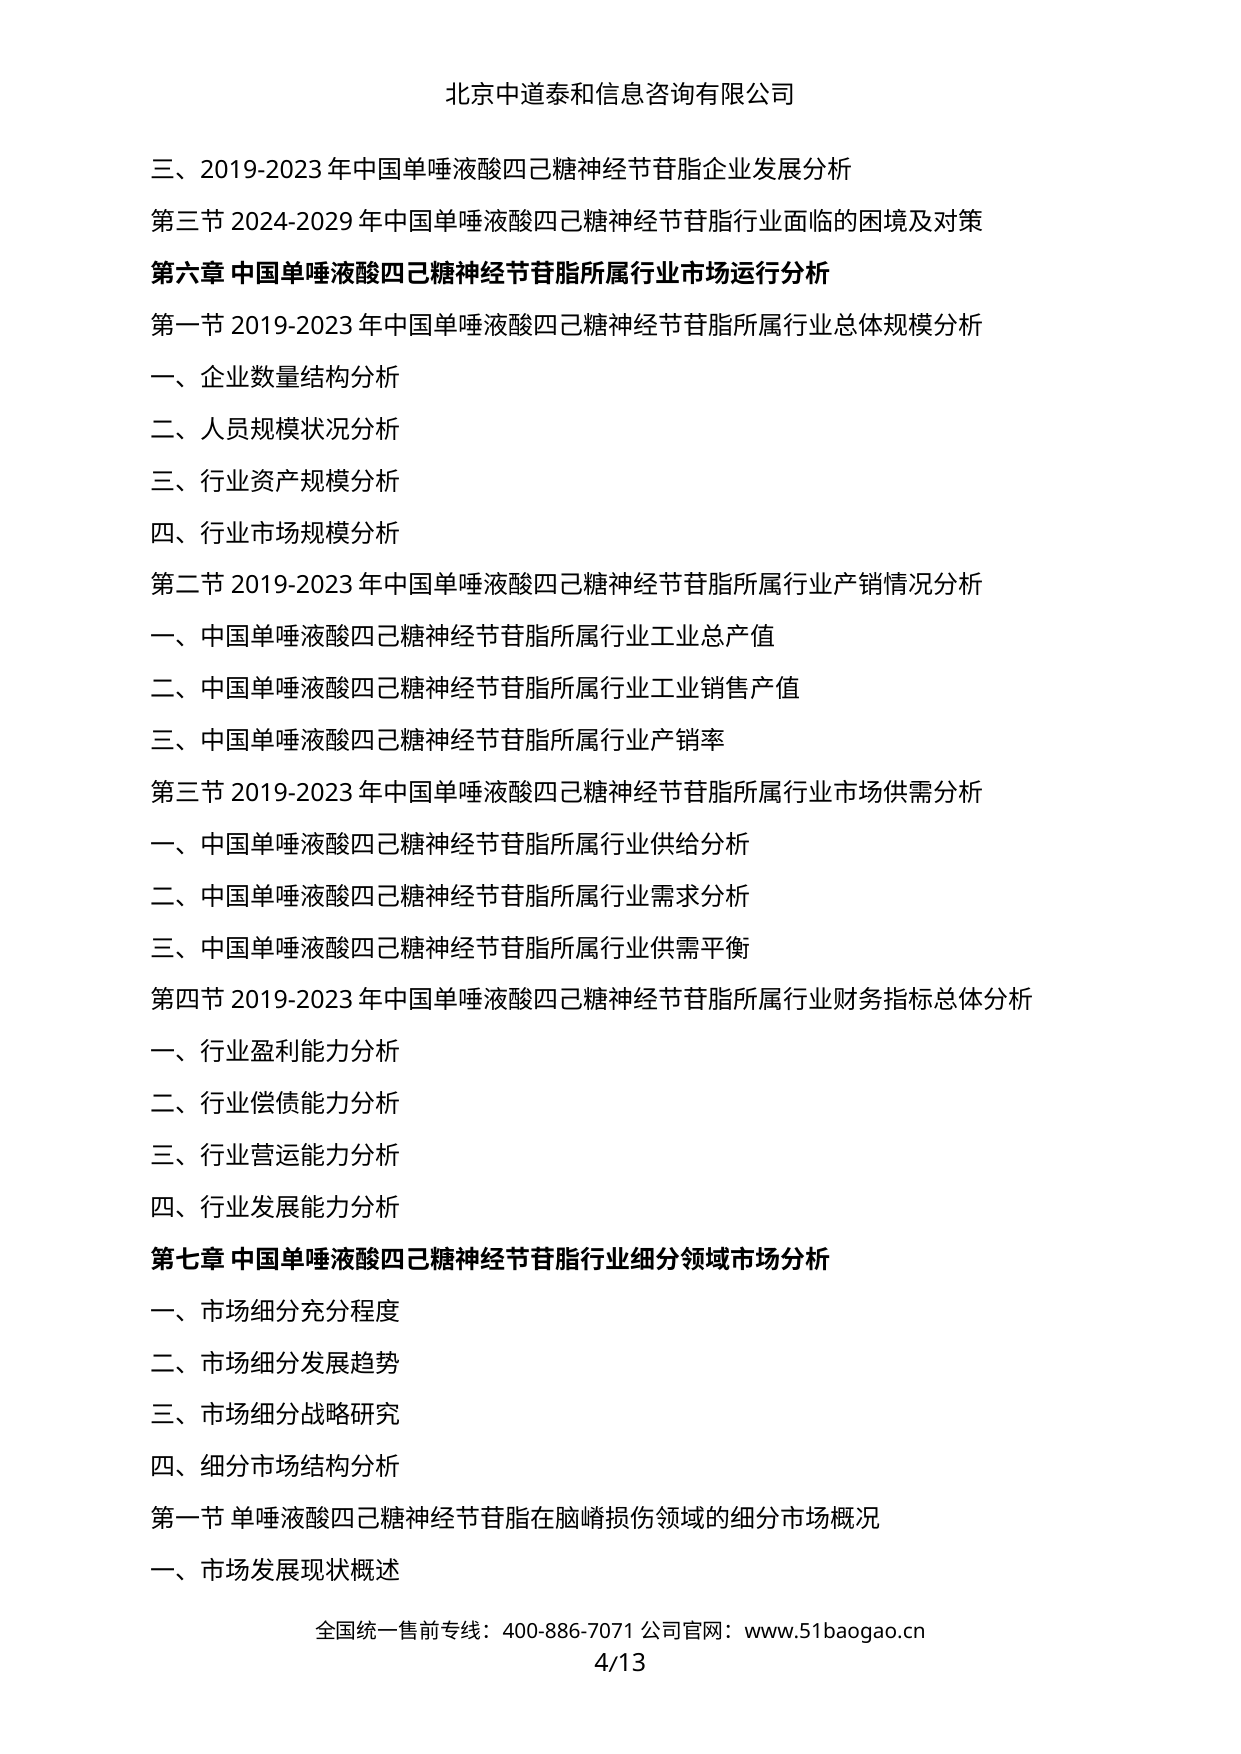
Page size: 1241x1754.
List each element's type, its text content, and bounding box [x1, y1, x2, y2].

text 二、市场细分发展趋势 [150, 1343, 1090, 1379]
text 一、中国单唾液酸四己糖神经节苷脂所属行业工业总产值 [150, 617, 1090, 653]
text 三、行业营运能力分析 [150, 1136, 1090, 1172]
text 四、行业市场规模分析 [150, 513, 1090, 549]
text 二、中国单唾液酸四己糖神经节苷脂所属行业工业销售产值 [150, 669, 1090, 705]
text 四、行业发展能力分析 [150, 1187, 1090, 1224]
text 第七章 中国单唾液酸四己糖神经节苷脂行业细分领域市场分析 [150, 1239, 1090, 1276]
text 第六章 中国单唾液酸四己糖神经节苷脂所属行业市场运行分析 [150, 254, 1090, 290]
text 二、人员规模状况分析 [150, 409, 1090, 446]
text 第四节 2019-2023年中国单唾液酸四己糖神经节苷脂所属行业财务指标总体分析 [150, 980, 1090, 1016]
text 三、2019-2023年中国单唾液酸四己糖神经节苷脂企业发展分析 [150, 150, 1090, 186]
text 一、市场发展现状概述 [150, 1551, 1090, 1587]
text 第一节 单唾液酸四己糖神经节苷脂在脑嵴损伤领域的细分市场概况 [150, 1499, 1090, 1535]
text 四、细分市场结构分析 [150, 1447, 1090, 1483]
text 一、市场细分充分程度 [150, 1291, 1090, 1327]
text 三、中国单唾液酸四己糖神经节苷脂所属行业产销率 [150, 721, 1090, 757]
text 一、行业盈利能力分析 [150, 1032, 1090, 1068]
text 第一节 2019-2023年中国单唾液酸四己糖神经节苷脂所属行业总体规模分析 [150, 306, 1090, 342]
text 第二节 2019-2023年中国单唾液酸四己糖神经节苷脂所属行业产销情况分析 [150, 565, 1090, 601]
text 二、行业偿债能力分析 [150, 1084, 1090, 1120]
text 一、企业数量结构分析 [150, 357, 1090, 394]
text 第三节 2019-2023年中国单唾液酸四己糖神经节苷脂所属行业市场供需分析 [150, 772, 1090, 809]
text 三、市场细分战略研究 [150, 1395, 1090, 1431]
text 三、中国单唾液酸四己糖神经节苷脂所属行业供需平衡 [150, 928, 1090, 964]
text 一、中国单唾液酸四己糖神经节苷脂所属行业供给分析 [150, 824, 1090, 861]
text 三、行业资产规模分析 [150, 461, 1090, 497]
text 二、中国单唾液酸四己糖神经节苷脂所属行业需求分析 [150, 876, 1090, 912]
text 第三节 2024-2029年中国单唾液酸四己糖神经节苷脂行业面临的困境及对策 [150, 202, 1090, 238]
